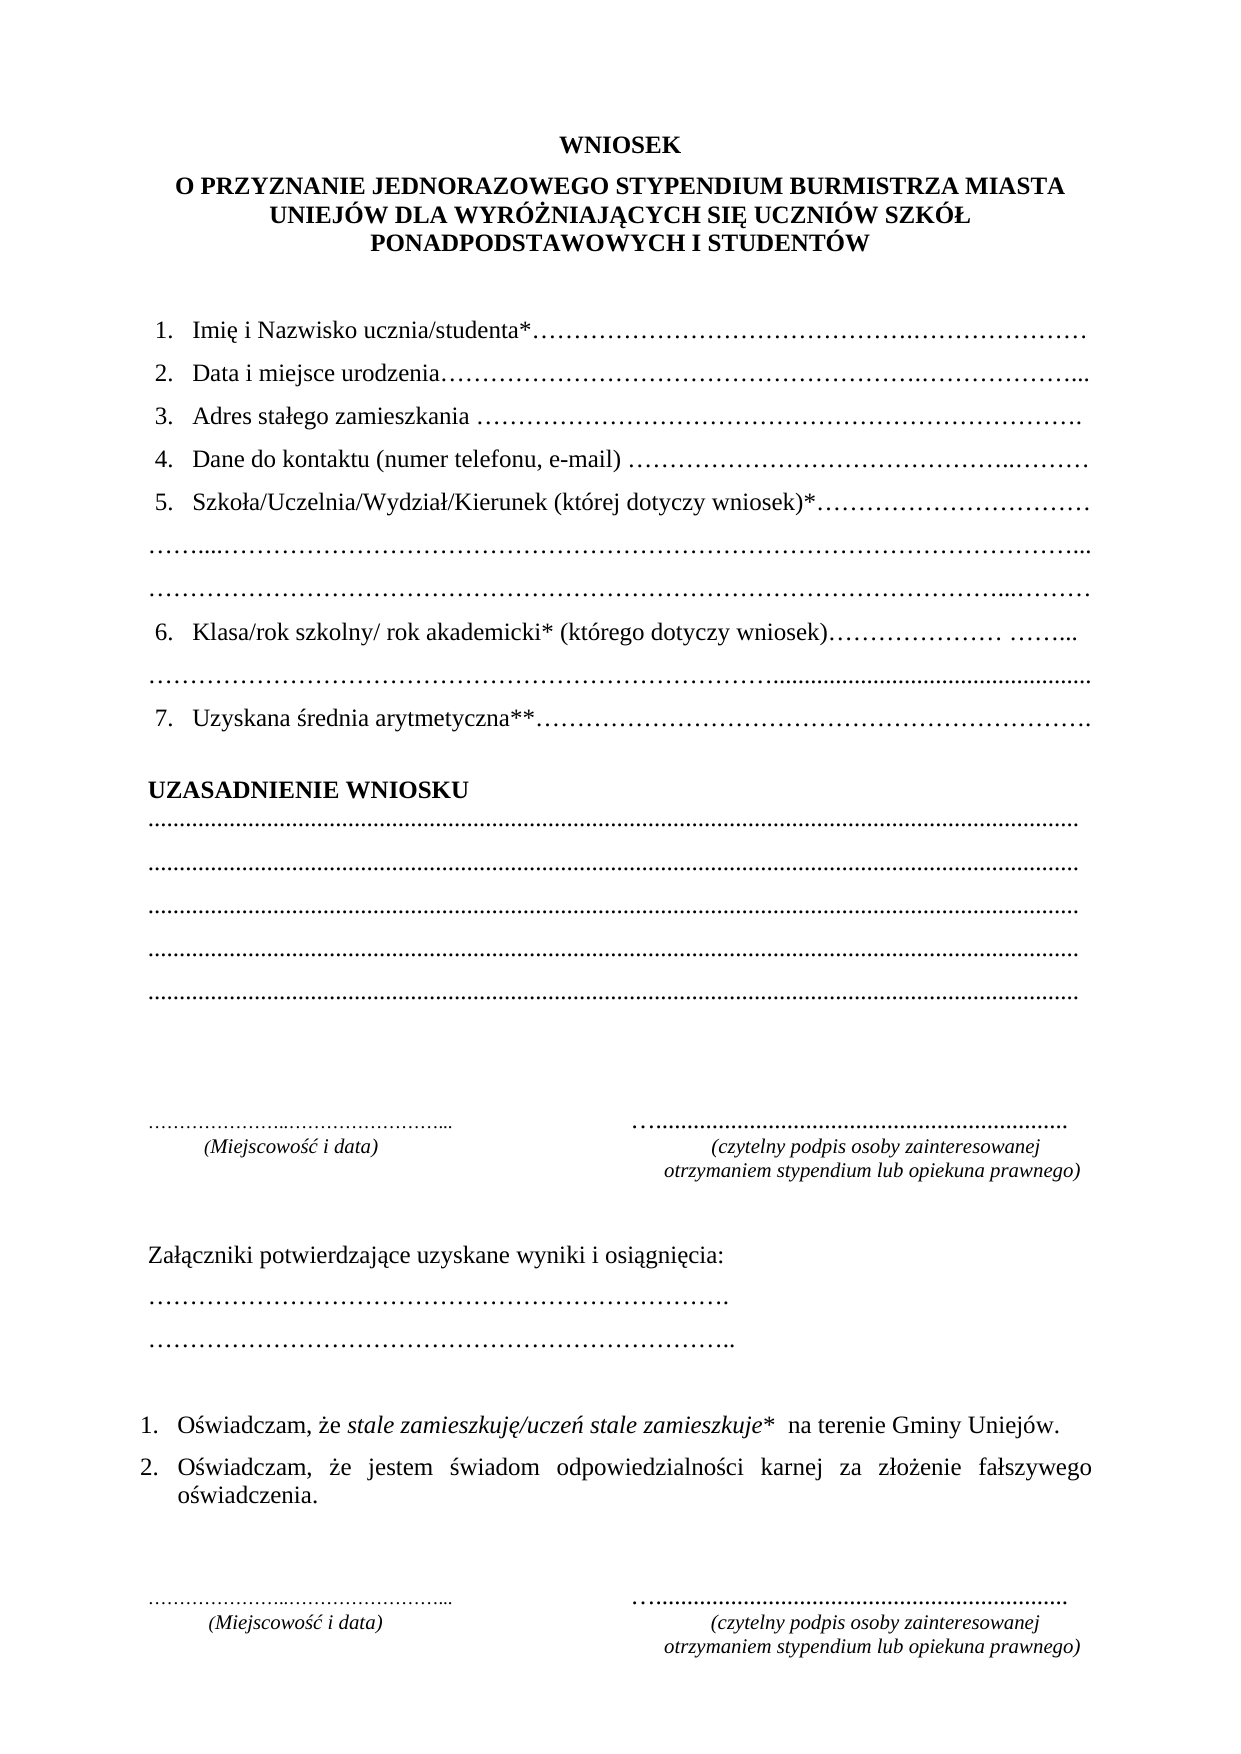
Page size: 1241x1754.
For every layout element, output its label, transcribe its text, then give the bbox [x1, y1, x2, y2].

list Klasa/rok szkolny/ rok akademicki* (którego dotyczy wniosek)………………… ……... [154, 617, 1093, 645]
text WNIOSEK [148, 130, 1093, 158]
list Imię i Nazwisko ucznia/studenta*……………………………………….………………… [154, 315, 1093, 343]
text …………………………………………………………………………………………...……… [148, 573, 1093, 602]
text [148, 1581, 1093, 1610]
text (Miejscowość i data) (czytelny podpis osoby zainteresowanej [148, 1134, 1093, 1158]
text otrzymaniem stypendium lub opiekuna prawnego) [590, 1634, 1093, 1658]
list Oświadczam, że stale zamieszkuję/uczeń stale zamieszkuje* na terenie Gminy Uniejów. [140, 1410, 1093, 1439]
list Adres stałego zamieszkania ………………………………………………………………. [154, 401, 1093, 430]
list Oświadczam, że jestem świadom odpowiedzialności karnej za złożenie fałszywego oświadczenia. [140, 1452, 1093, 1509]
list Data i miejsce urodzenia………………………………………………….………………... [154, 358, 1093, 387]
list Uzyskana średnia arytmetyczna**…………………………………………………………. [154, 703, 1093, 732]
text O PRZYZNANIE JEDNORAZOWEGO STYPENDIUM BURMISTRZA MIASTA UNIEJÓW DLA WYRÓŻNIAJĄCYCH SIĘ UCZNIÓW SZKÓŁ PONADPODSTAWOWYCH I STUDENTÓW [148, 171, 1093, 257]
text ..................................................................................................................................................... [148, 976, 1093, 1005]
text ..................................................................................................................................................... [148, 847, 1093, 875]
text ..................................................................................................................................................... [148, 890, 1093, 918]
text …………………………………………………………….. [148, 1324, 1093, 1353]
text otrzymaniem stypendium lub opiekuna prawnego) [590, 1158, 1093, 1182]
text (Miejscowość i data) (czytelny podpis osoby zainteresowanej [148, 1610, 1093, 1634]
text ……………………………………………………………. [148, 1281, 1093, 1310]
text ..................................................................................................................................................... [148, 933, 1093, 962]
text UZASADNIENIE WNIOSKU [148, 775, 1093, 803]
text ……....…………………………………………………………………………………………... [148, 530, 1093, 559]
list Szkoła/Uczelnia/Wydział/Kierunek (której dotyczy wniosek)*…………………………… [154, 487, 1093, 516]
text …………………………………………………………………................................................... [148, 660, 1093, 688]
text ..................................................................................................................................................... [148, 803, 1093, 832]
text Załączniki potwierdzające uzyskane wyniki i osiągnięcia: [148, 1240, 1093, 1268]
list Dane do kontaktu (numer telefonu, e-mail) ………………………………………..……… [154, 444, 1093, 473]
text …………………..……………………... ….................................................................. [148, 1105, 1093, 1134]
